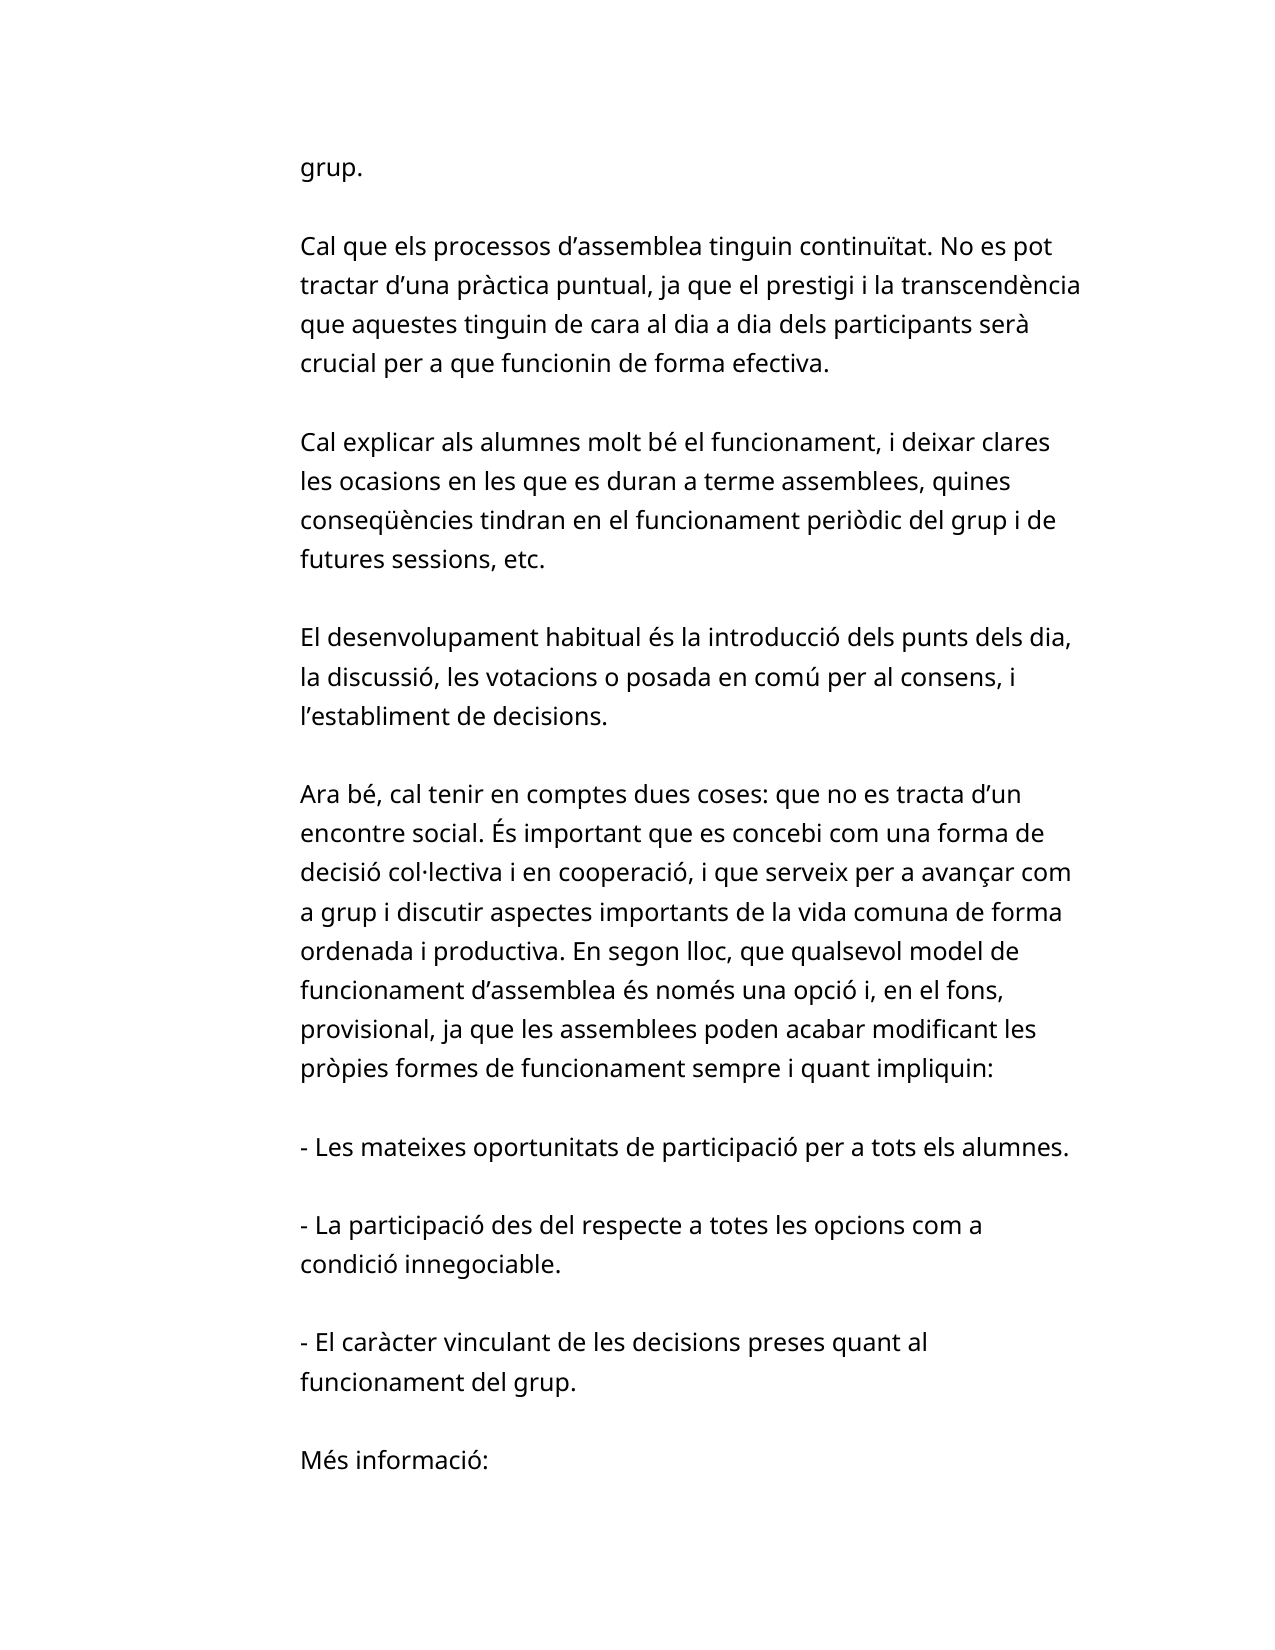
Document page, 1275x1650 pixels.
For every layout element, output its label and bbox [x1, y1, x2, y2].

text [300, 150, 1087, 1477]
